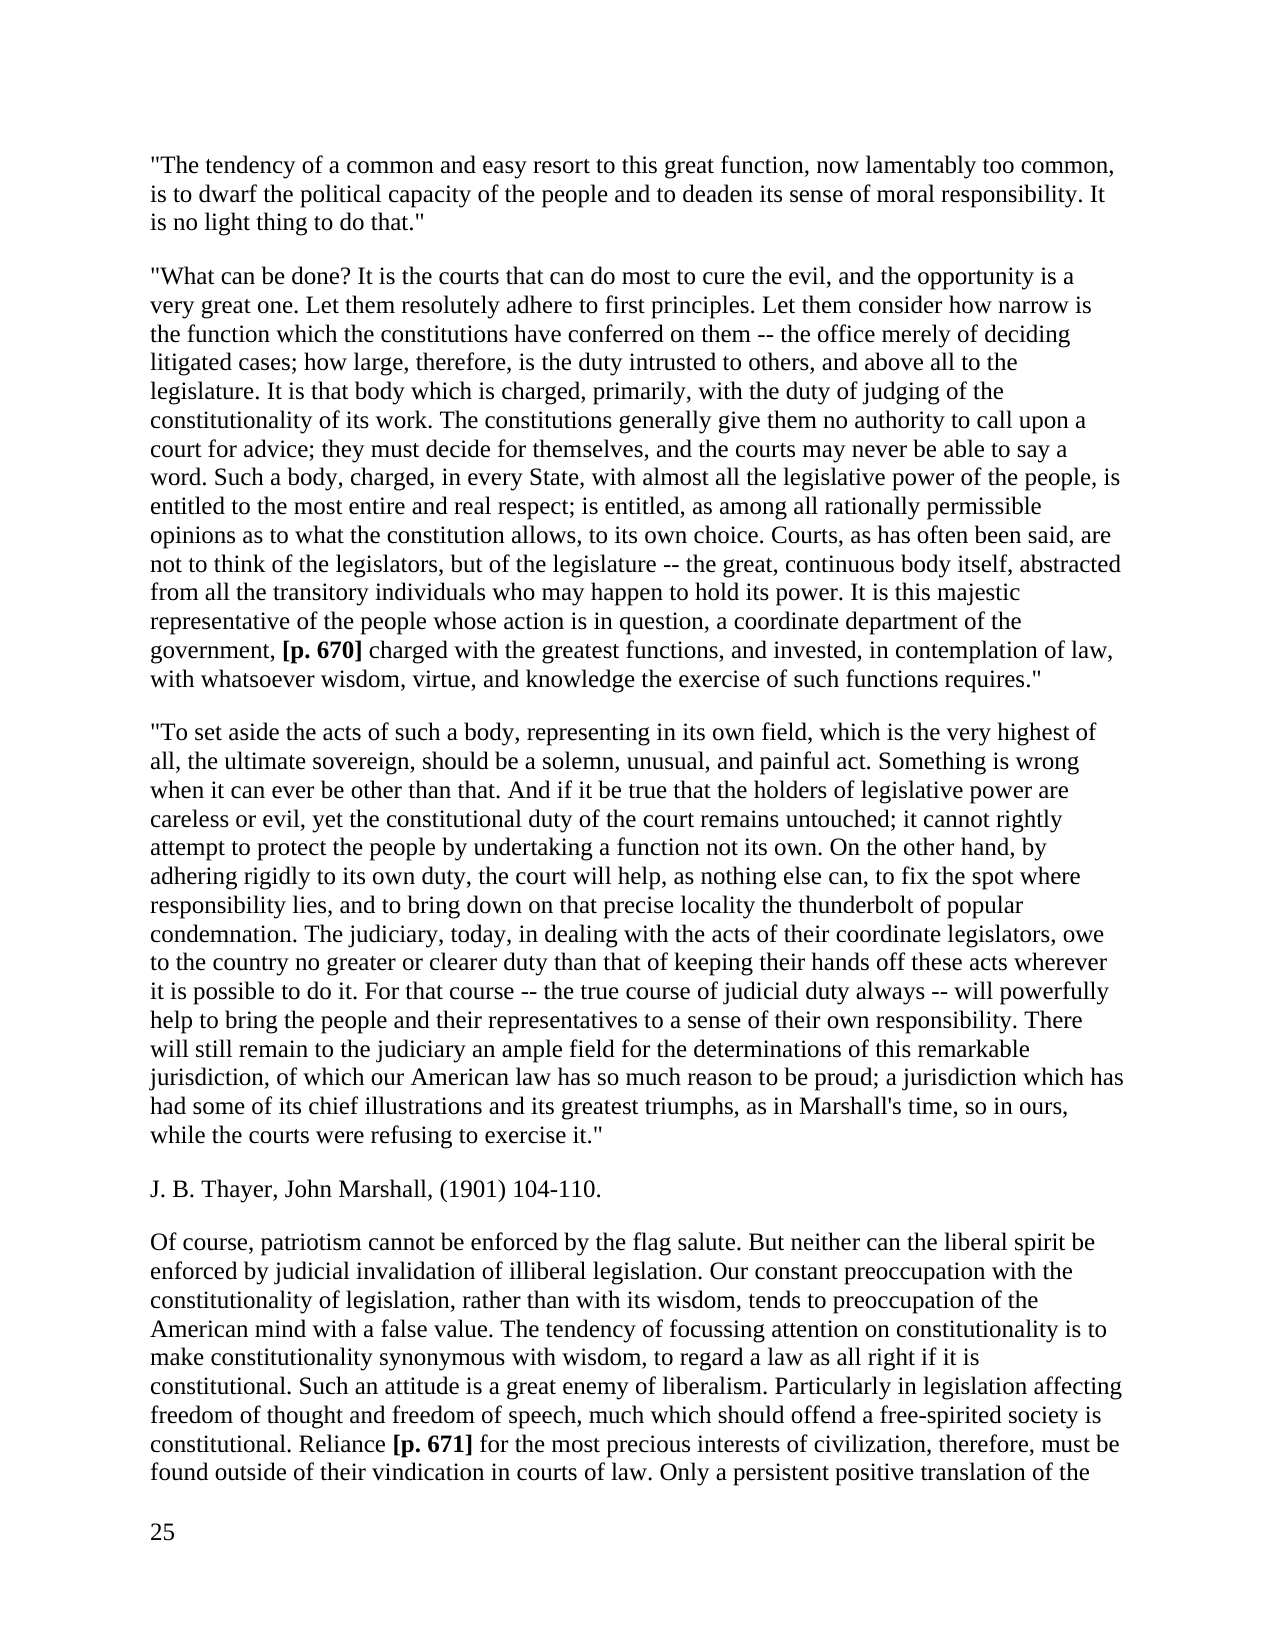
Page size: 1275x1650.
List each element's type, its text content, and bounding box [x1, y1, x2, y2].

text "What can be done? It is the courts that can do most to cure the evil, and the opportunity is a very great one. Let them resolutely adhere to first principles. Let them consider how narrow is the function which the constitutions have conferred on them -- the office merely of deciding litigated cases; how large, therefore, is the duty intrusted to others, and above all to the legislature. It is that body which is charged, primarily, with the duty of judging of the constitutionality of its work. The constitutions generally give them no authority to call upon a court for advice; they must decide for themselves, and the courts may never be able to say a word. Such a body, charged, in every State, with almost all the legislative power of the people, is entitled to the most entire and real respect; is entitled, as among all rationally permissible opinions as to what the constitution allows, to its own choice. Courts, as has often been said, are not to think of the legislators, but of the legislature -- the great, continuous body itself, abstracted from all the transitory individuals who may happen to hold its power. It is this majestic representative of the people whose action is in question, a coordinate department of the government, [p. 670] charged with the greatest functions, and invested, in contemplation of law, with whatsoever wisdom, virtue, and knowledge the exercise of such functions requires." [150, 261, 1125, 692]
text "To set aside the acts of such a body, representing in its own field, which is the very highest of all, the ultimate sovereign, should be a solemn, unusual, and painful act. Something is wrong when it can ever be other than that. And if it be true that the holders of legislative power are careless or evil, yet the constitutional duty of the court remains untouched; it cannot rightly attempt to protect the people by undertaking a function not its own. On the other hand, by adhering rigidly to its own duty, the court will help, as nothing else can, to fix the spot where responsibility lies, and to bring down on that precise locality the thunderbolt of popular condemnation. The judiciary, today, in dealing with the acts of their coordinate legislators, owe to the country no greater or clearer duty than that of keeping their hands off these acts wherever it is possible to do it. For that course -- the true course of judicial duty always -- will powerfully help to bring the people and their representatives to a sense of their own responsibility. There will still remain to the judiciary an ample field for the determinations of this remarkable jurisdiction, of which our American law has so much reason to be proud; a jurisdiction which has had some of its chief illustrations and its greatest triumphs, as in Marshall's time, so in ours, while the courts were refusing to exercise it." [150, 717, 1125, 1149]
text J. B. Thayer, John Marshall, (1901) 104-110. [150, 1174, 1125, 1202]
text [150, 1227, 1125, 1486]
text "The tendency of a common and easy resort to this great function, now lamentably too common, is to dwarf the political capacity of the people and to deaden its sense of moral responsibility. It is no light thing to do that." [150, 150, 1125, 236]
